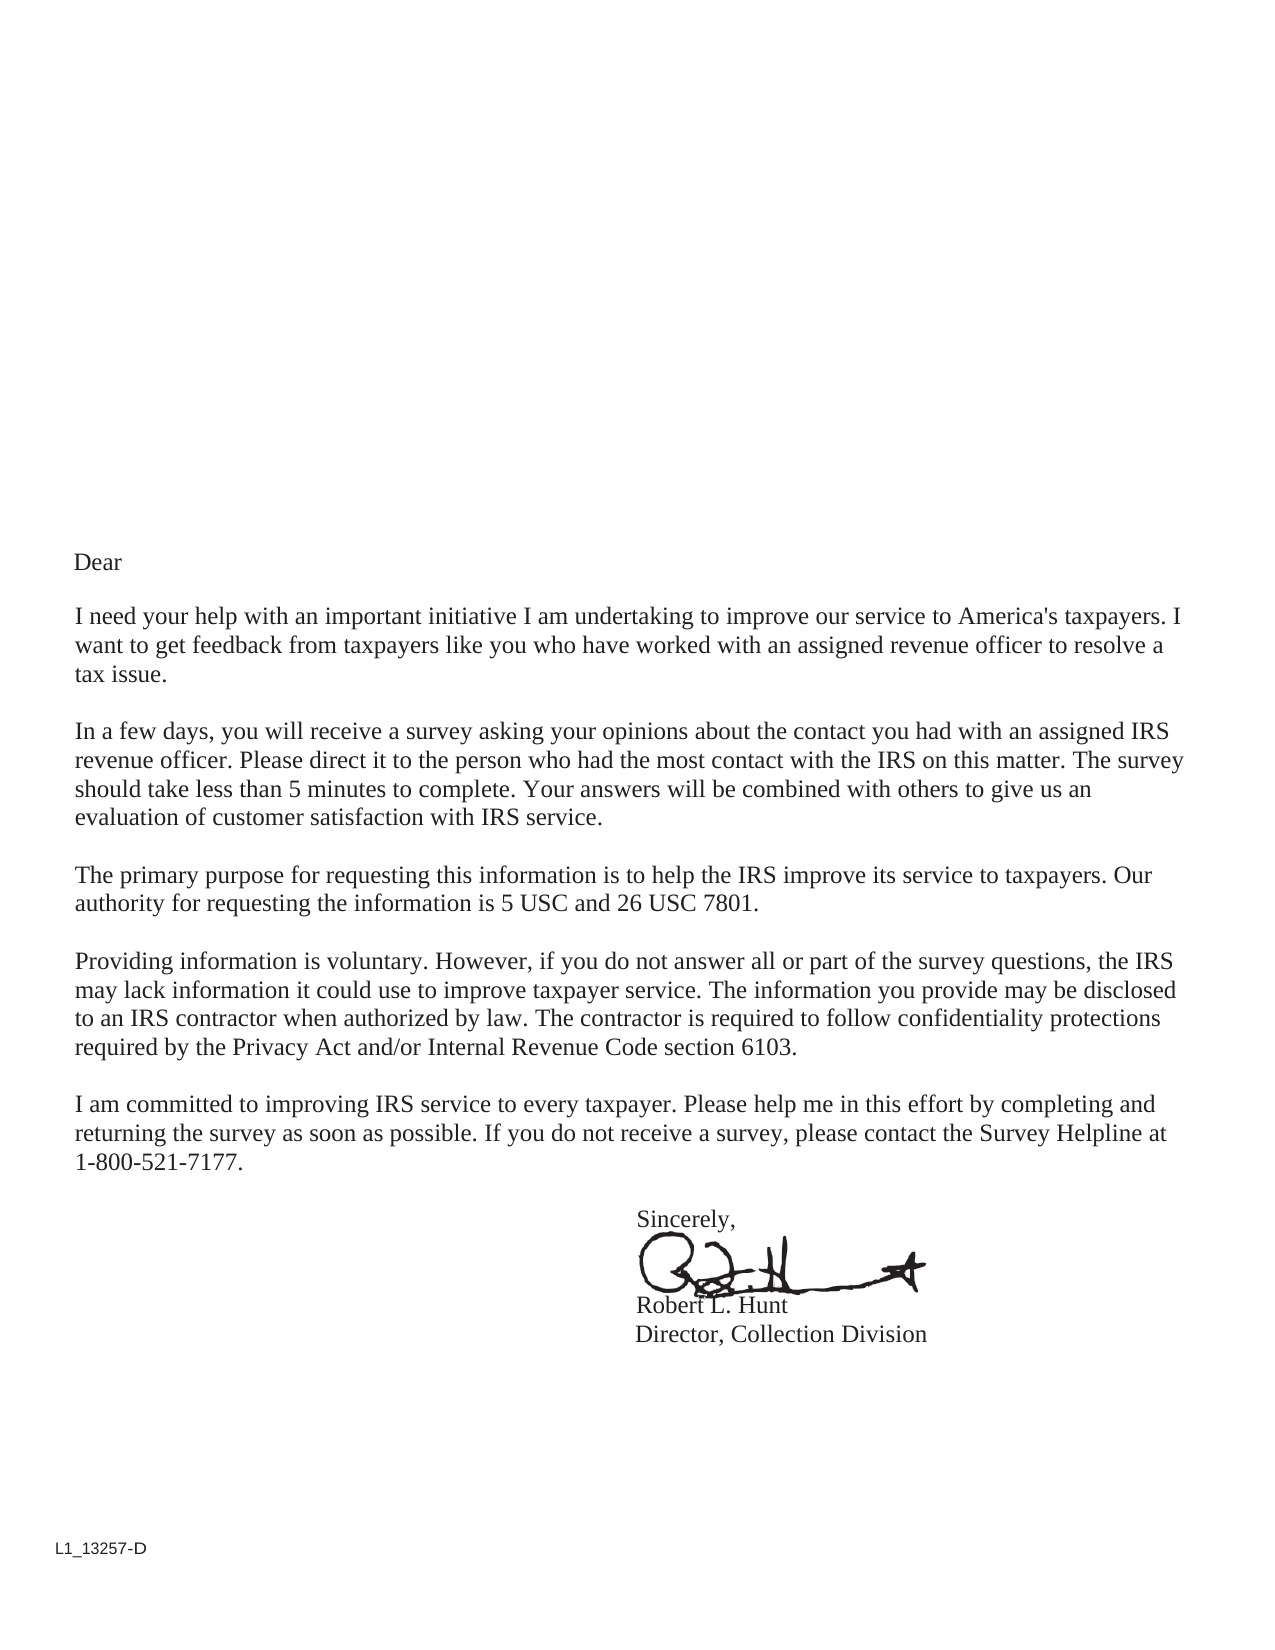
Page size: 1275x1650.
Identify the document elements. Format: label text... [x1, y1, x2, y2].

text I am committed to improving IRS service to every taxpayer. Please help me in this effort by completing and returning the survey as soon as possible. If you do not receive a survey, please contact the Survey Helpline at [74, 1090, 1173, 1147]
text I need your help with an important initiative I am undertaking to improve our service to America's taxpayers. I want to get feedback from taxpayers like you who have worked with an assigned revenue officer to resolve a tax issue. [74, 602, 1187, 688]
text Director, Collection Division [635, 1319, 1198, 1347]
text L1_13257-D [55, 1539, 1198, 1558]
text Providing information is voluntary. However, if you do not answer all or part of the survey questions, the IRS may lack information it could use to improve taxpayer service. The information you provide may be disclosed to an IRS contractor when authorized by law. The contractor is required to follow confidentiality protections required by the Privacy Act and/or Internal Revenue Code section 6103. [74, 946, 1183, 1061]
text The primary purpose for requesting this information is to help the IRS improve its service to taxpayers. Our authority for requesting the information is 5 USC and 26 USC 7801. [74, 860, 1158, 918]
picture [637, 1229, 927, 1300]
text In a few days, you will receive a survey asking your opinions about the contact you had with an assigned IRS revenue officer. Please direct it to the person who had the most contact with the IRS on this matter. The survey should take less than 5 minutes to complete. Your answers will be combined with others to give us an evaluation of customer satisfaction with IRS service. [74, 717, 1190, 832]
text Dear [73, 547, 1198, 576]
text Robert L. Hunt [631, 1290, 793, 1319]
text Sincerely, [631, 1204, 741, 1233]
text 1-800-521-7177. [74, 1147, 1198, 1176]
